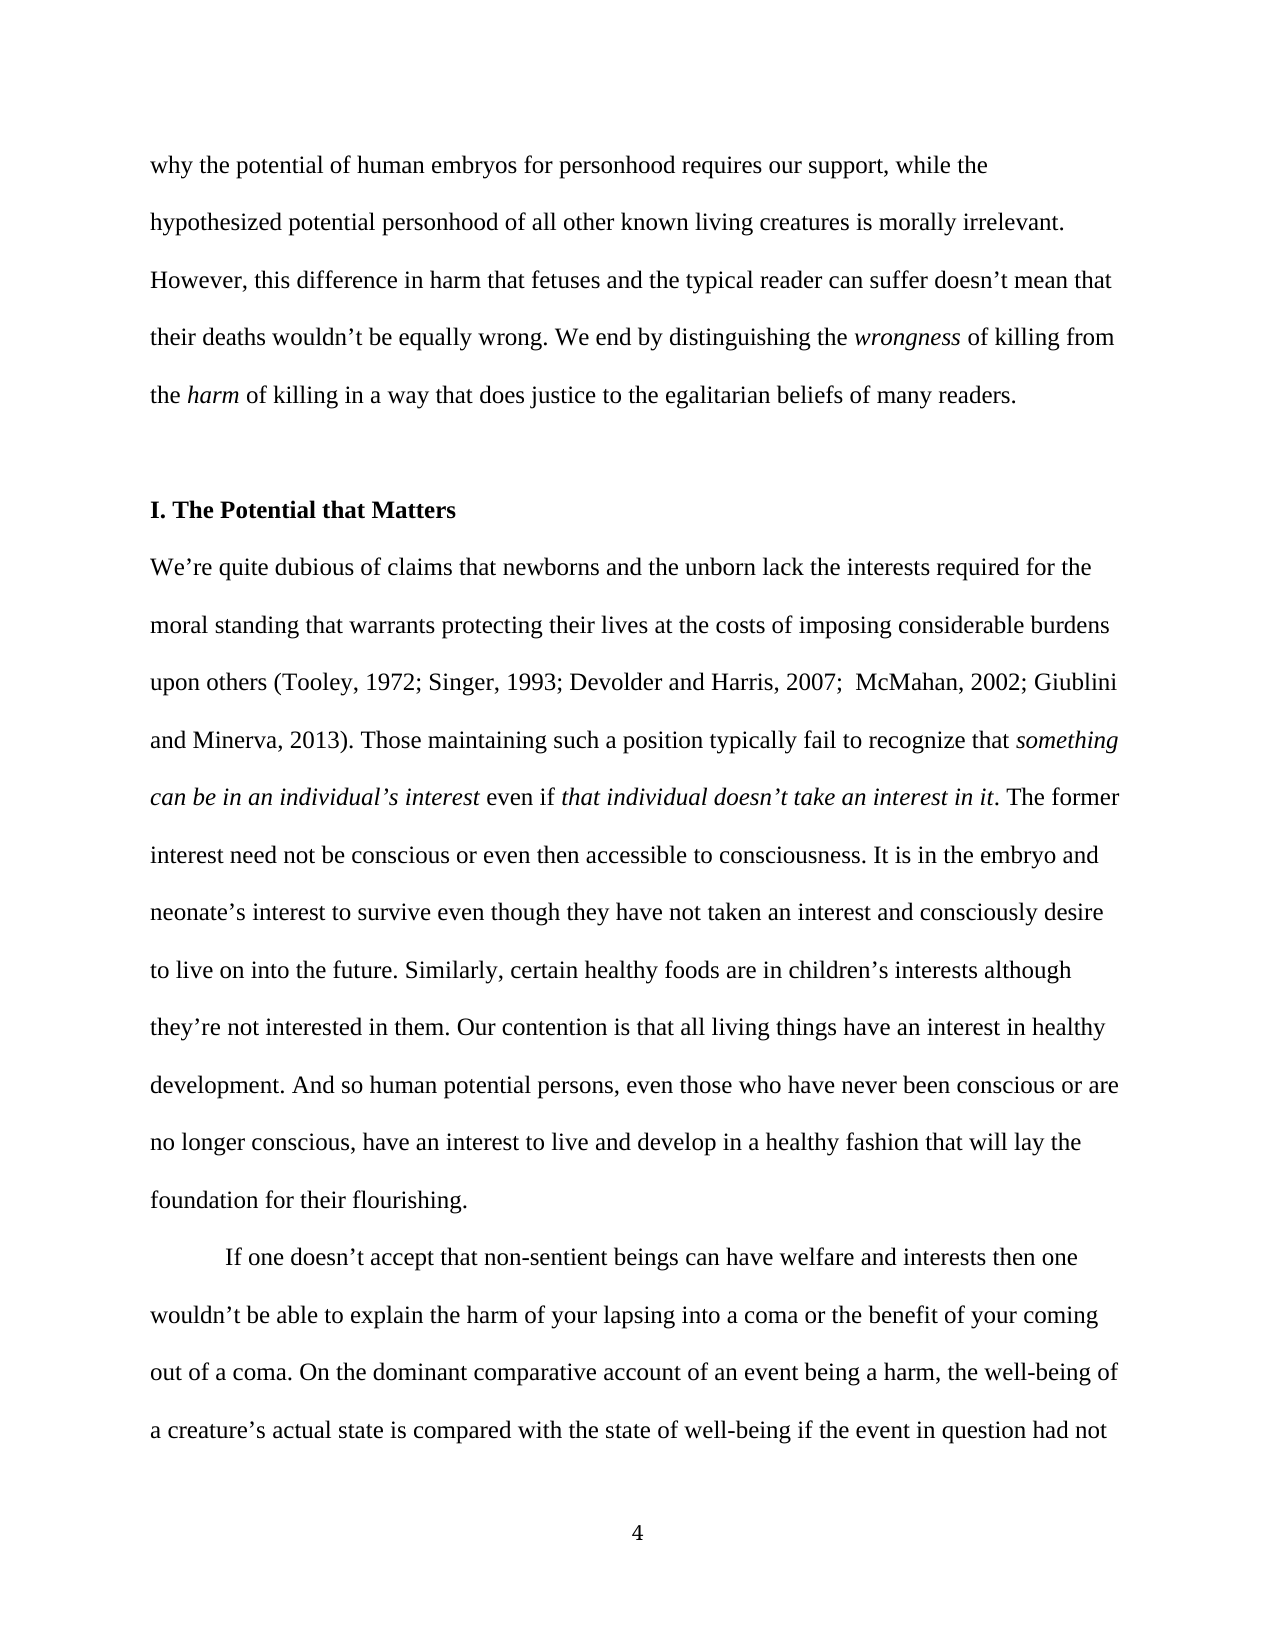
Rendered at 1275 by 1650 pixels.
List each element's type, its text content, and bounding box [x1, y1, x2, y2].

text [150, 150, 1125, 409]
text We’re quite dubious of claims that newborns and the unborn lack the interests required for the moral standing that warrants protecting their lives at the costs of imposing considerable burdens upon others (Tooley, 1972; Singer, 1993; Devolder and Harris, 2007; McMahan, 2002; Giublini and Minerva, 2013). Those maintaining such a position typically fail to recognize that something can be in an individual’s interest even if that individual doesn’t take an interest in it. The former interest need not be conscious or even then accessible to consciousness. It is in the embryo and neonate’s interest to survive even though they have not taken an interest and consciously desire to live on into the future. Similarly, certain healthy foods are in children’s interests although they’re not interested in them. Our contention is that all living things have an interest in healthy development. And so human potential persons, even those who have never been conscious or are no longer conscious, have an interest to live and develop in a healthy fashion that will lay the foundation for their flourishing. [150, 552, 1125, 1214]
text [150, 1242, 1125, 1444]
text I. The Potential that Matters [150, 495, 1125, 524]
